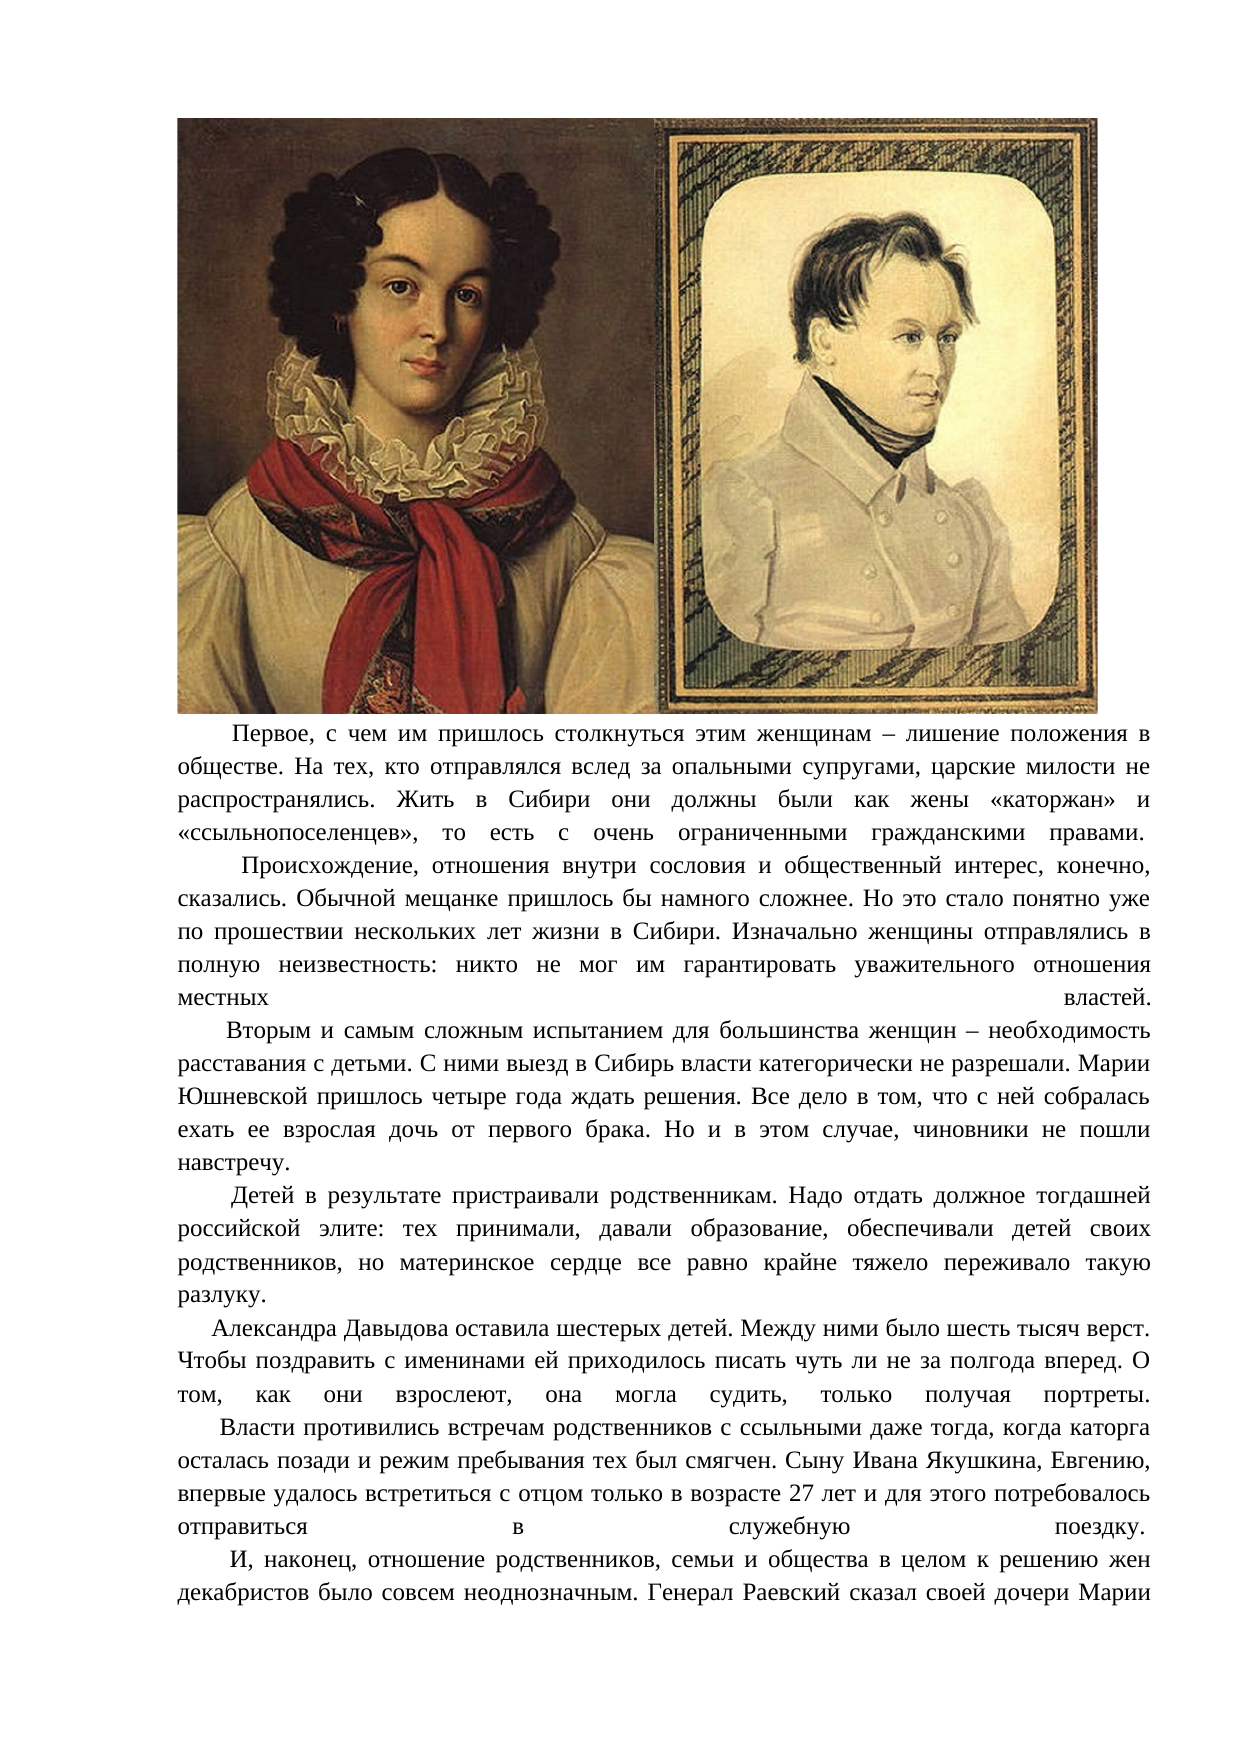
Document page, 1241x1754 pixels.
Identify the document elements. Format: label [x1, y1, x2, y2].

picture [177, 118, 1098, 714]
text [177, 118, 1152, 1606]
